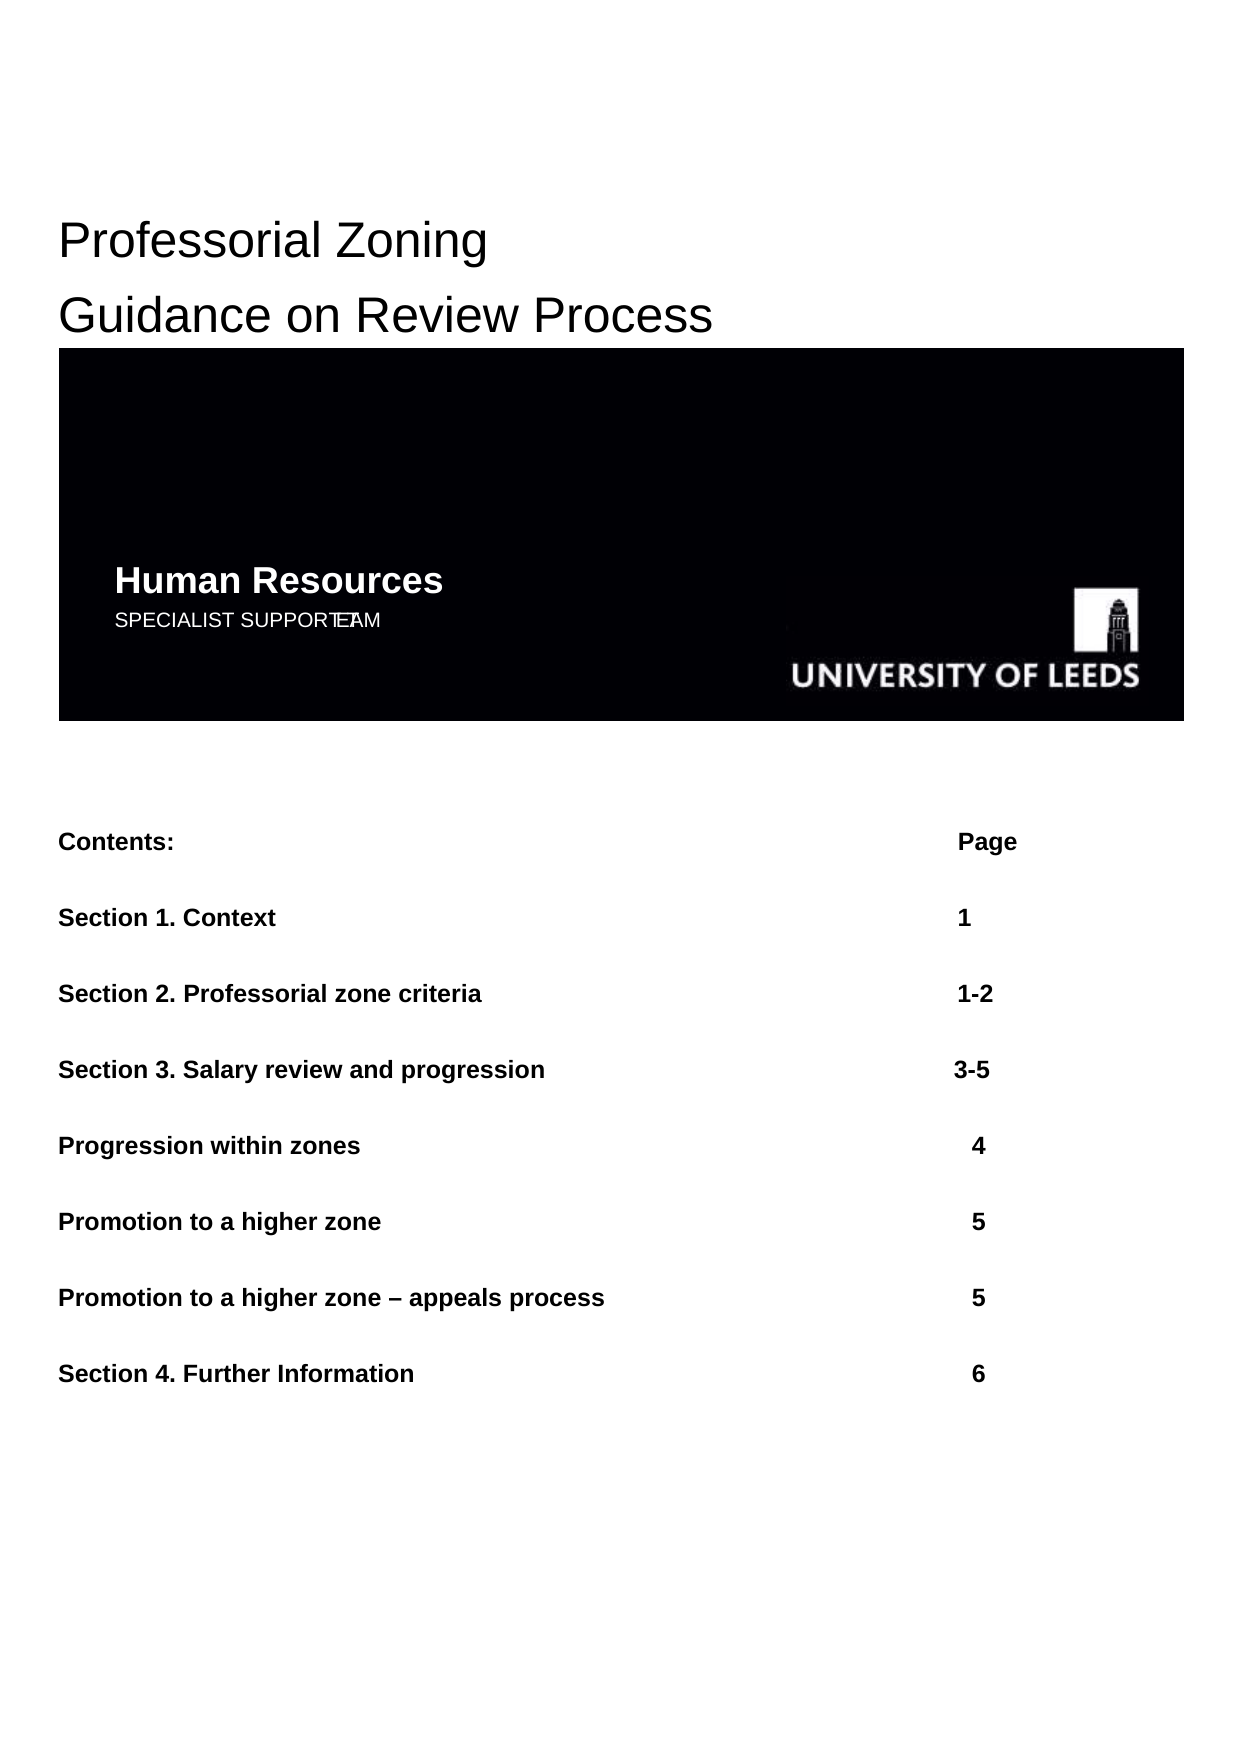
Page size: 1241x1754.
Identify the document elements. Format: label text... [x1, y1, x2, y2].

text Guidance on Review Process [58, 286, 1184, 734]
text Section 3. Salary review and progression 3-5 [58, 1055, 1184, 1084]
text Contents: Page [58, 827, 1184, 856]
picture [786, 576, 1149, 706]
text Section 4. Further Information 6 [58, 1359, 1184, 1387]
text Promotion to a higher zone 5 [58, 1207, 1184, 1236]
text Promotion to a higher zone – appeals process 5 [58, 1283, 1184, 1311]
text Section 2. Professorial zone criteria 1-2 [58, 979, 1184, 1008]
text Section 1. Context 1 [58, 903, 1184, 932]
text Progression within zones 4 [58, 1131, 1184, 1159]
text Professorial Zoning [58, 211, 1184, 268]
